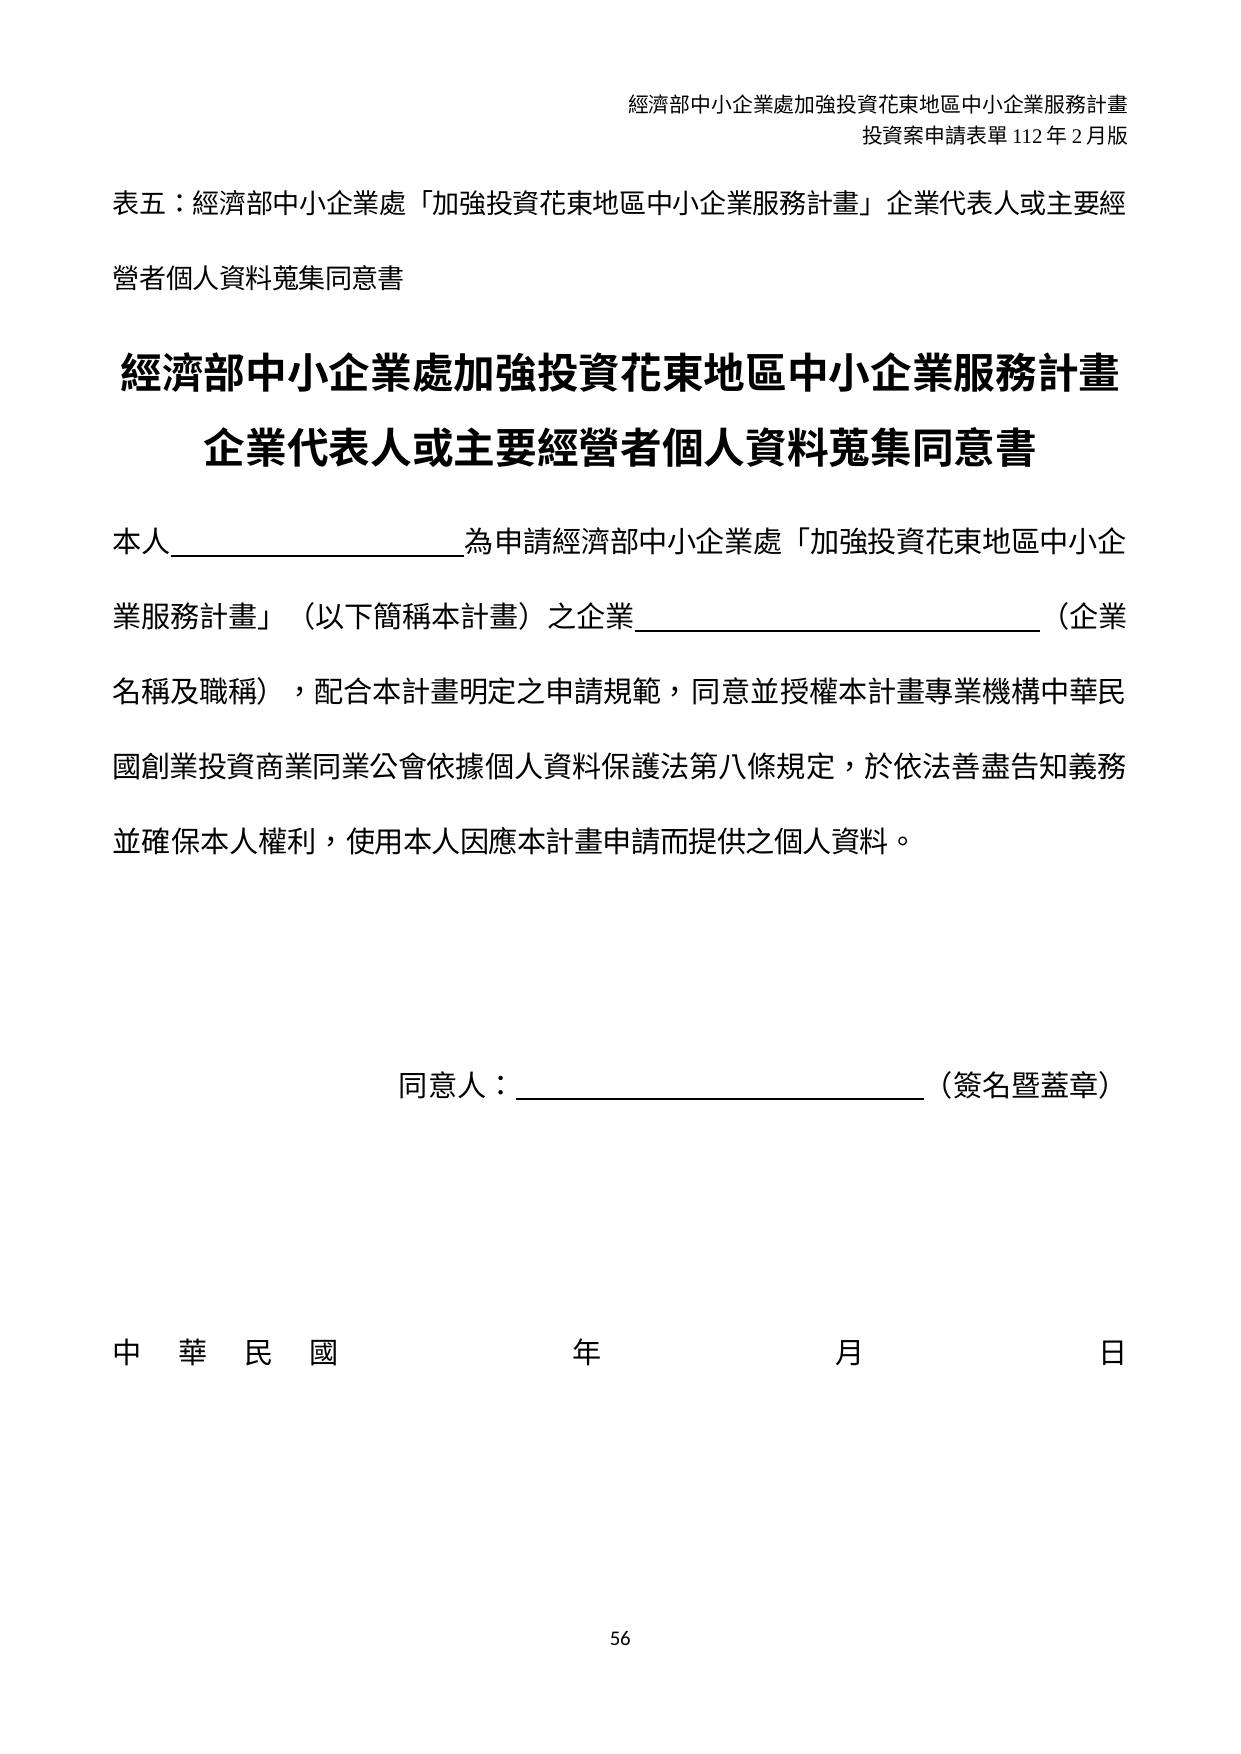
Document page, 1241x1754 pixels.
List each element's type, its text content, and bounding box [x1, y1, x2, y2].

subtitle 表五：經濟部中小企業處「加強投資花東地區中小企業服務計畫」企業代表人或主要經營者個人資料蒐集同意書 [112, 164, 1128, 314]
text 同意人： （簽名暨蓋章） [112, 1046, 1128, 1121]
text 中華民國 年 月 日 [112, 1313, 1128, 1388]
text 本人 為申請經濟部中小企業處「加強投資花東地區中小企業服務計畫」（以下簡稱本計畫）之企業 （企業名稱及職稱），配合本計畫明定之申請規範，同意並授權本計畫專業機構中華民國創業投資商業同業公會依據個人資料保護法第八條規定，於依法善盡告知義務並確保本人權利，使用本人因應本計畫申請而提供之個人資料。 [112, 502, 1128, 877]
text 企業代表人或主要經營者個人資料蒐集同意書 [112, 408, 1128, 483]
text 經濟部中小企業處加強投資花東地區中小企業服務計畫 [112, 333, 1128, 408]
